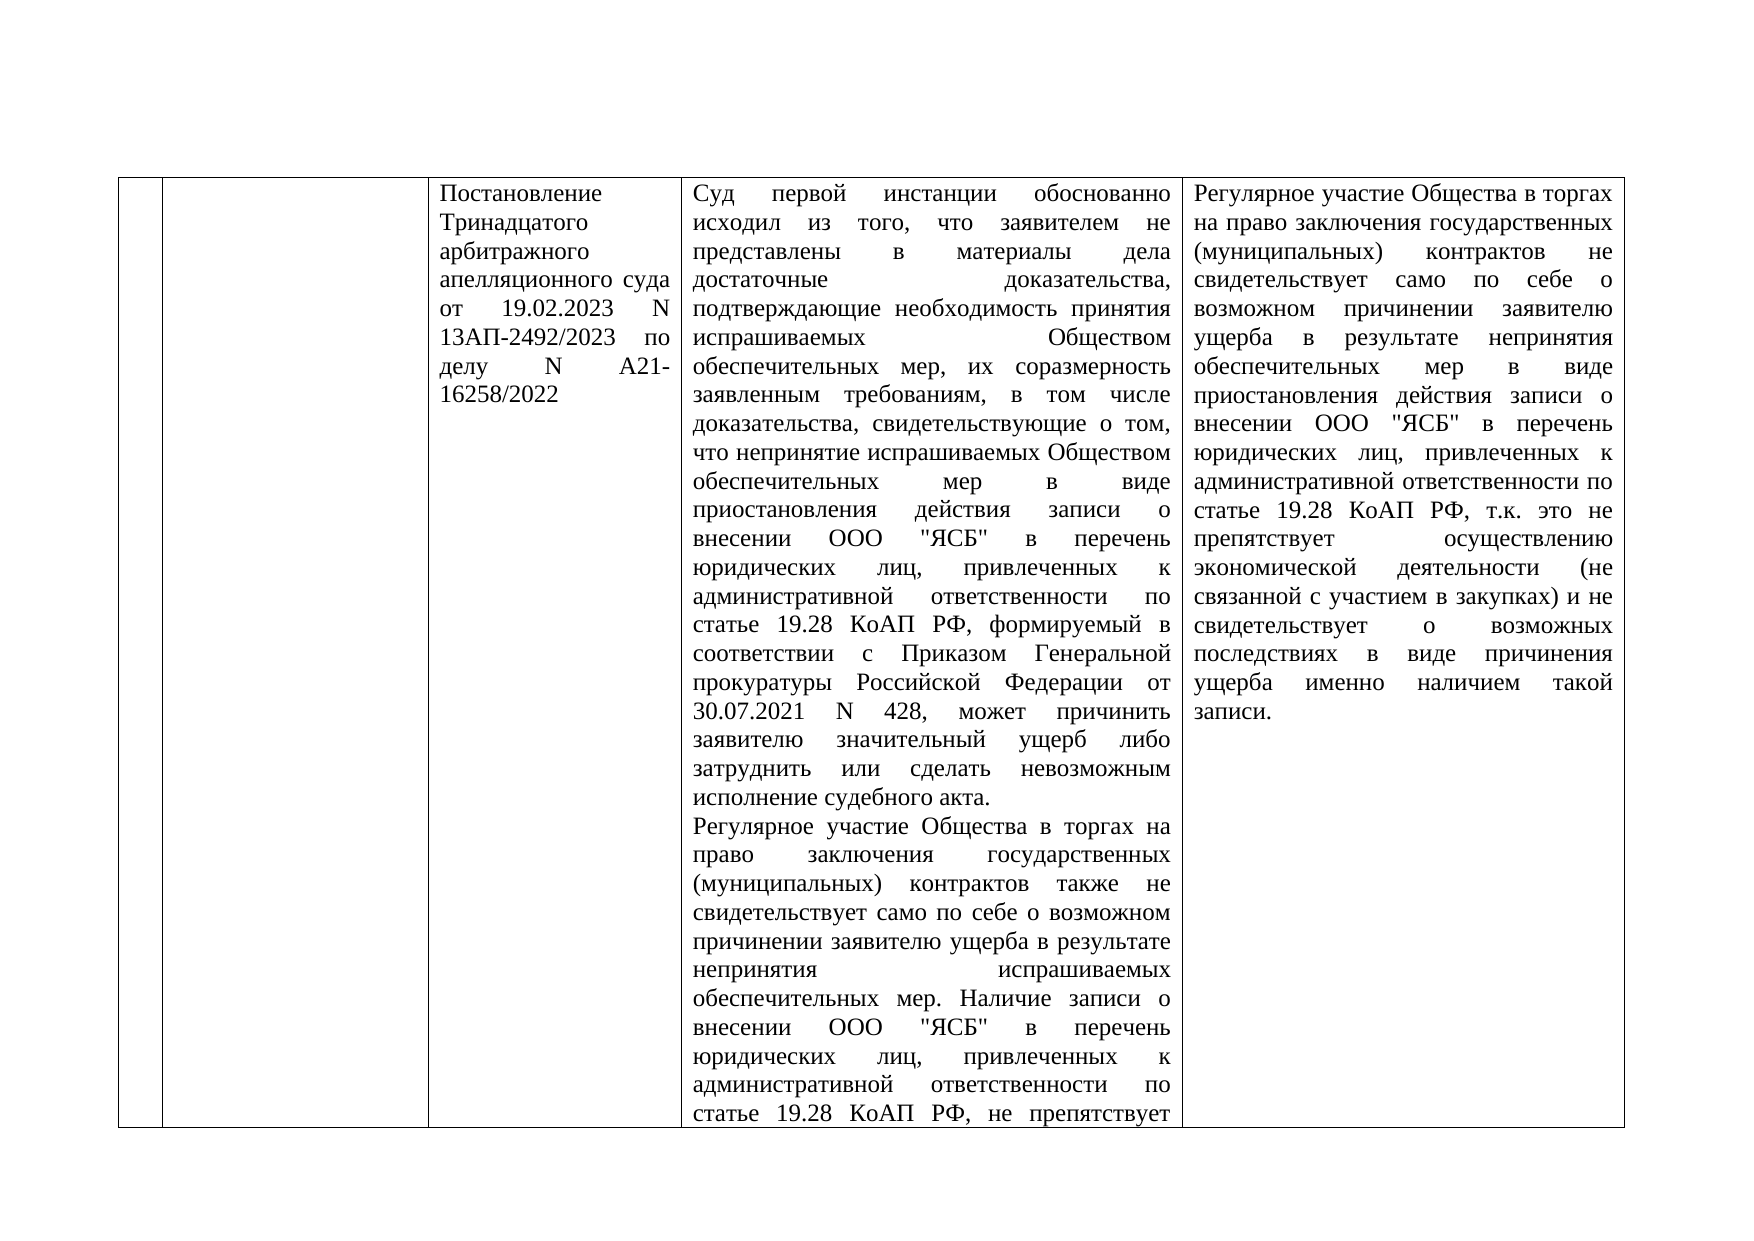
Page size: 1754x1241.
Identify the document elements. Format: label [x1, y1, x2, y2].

table_cell [682, 178, 1182, 1127]
table_cell [429, 178, 681, 1127]
table_cell [119, 178, 162, 1127]
table_cell [163, 178, 428, 1127]
table_cell [1183, 178, 1624, 1127]
